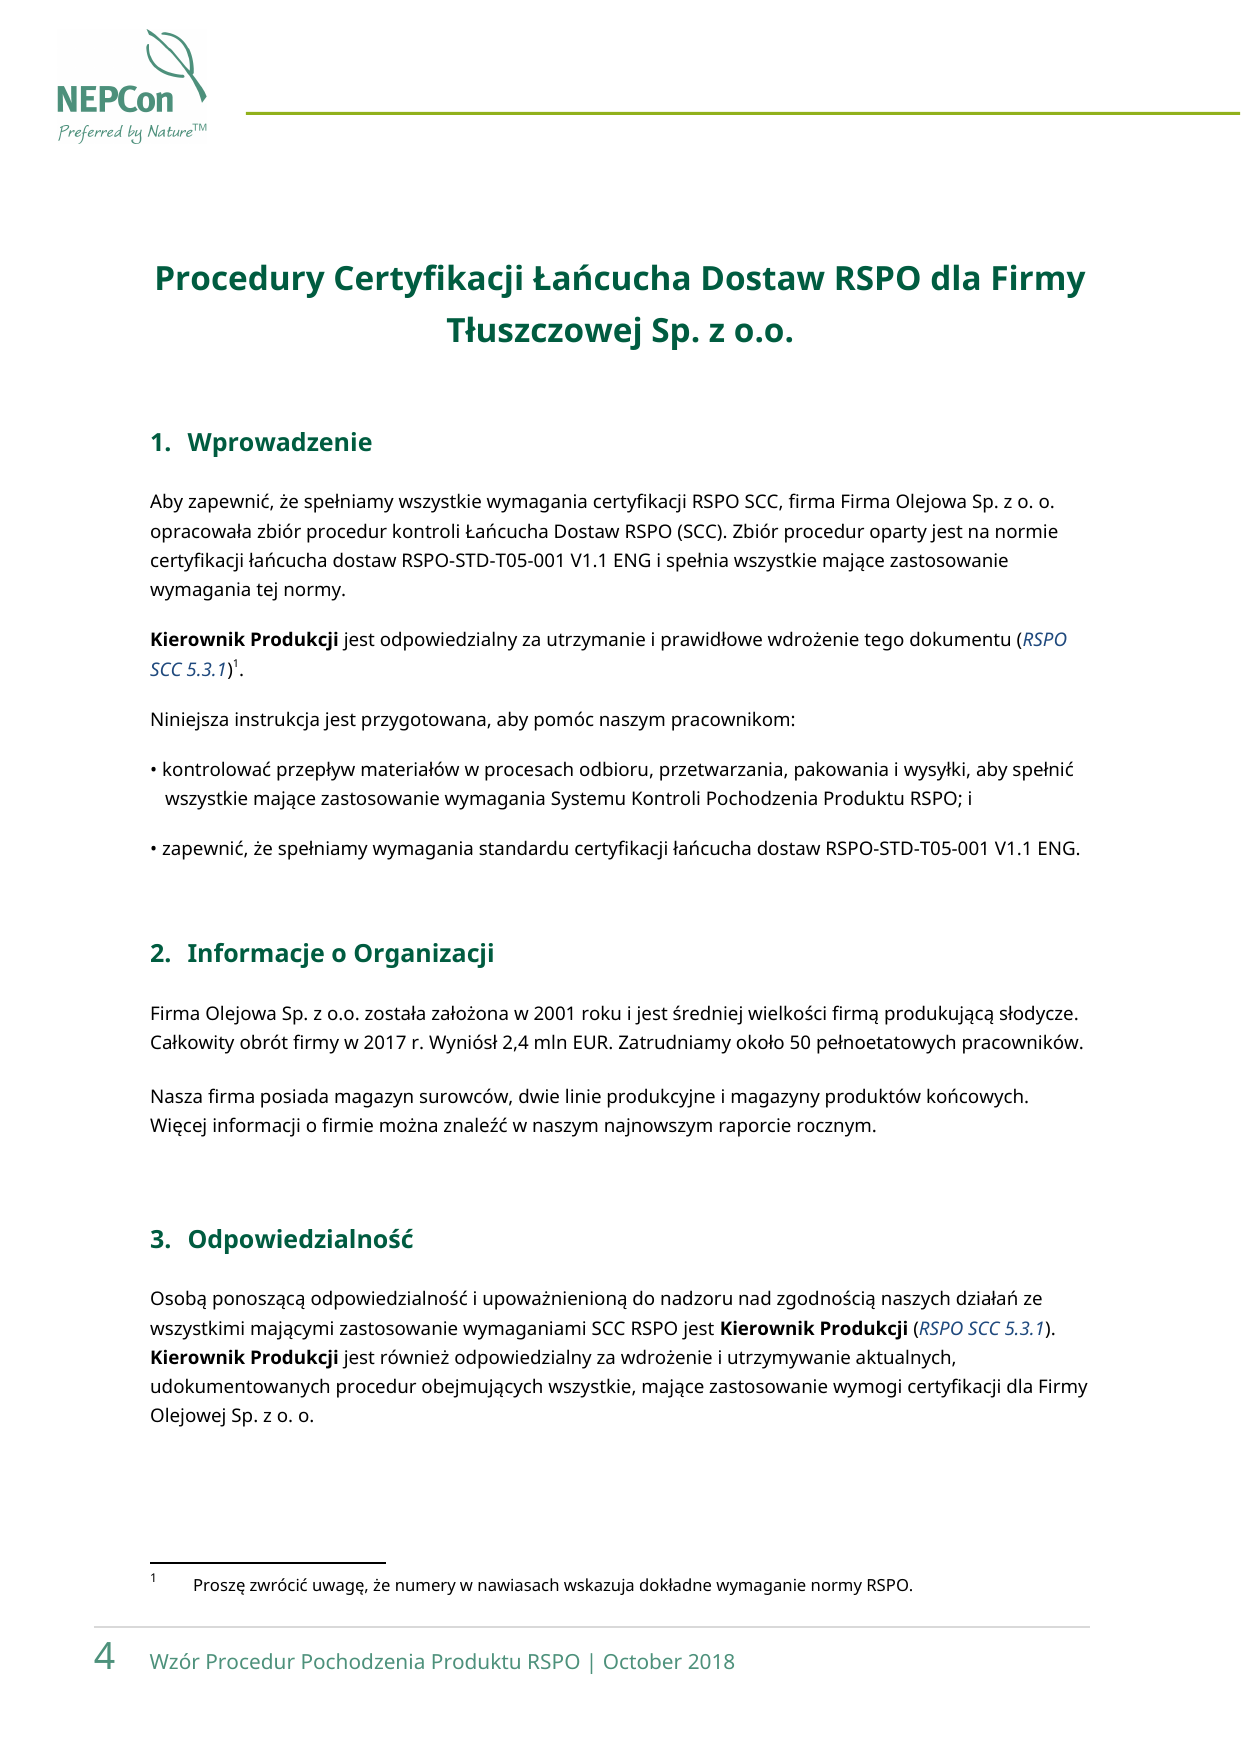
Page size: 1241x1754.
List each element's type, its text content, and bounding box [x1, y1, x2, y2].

text Procedury Certyfikacji Łańcucha Dostaw RSPO dla Firmy Tłuszczowej Sp. z o.o. [150, 254, 1090, 352]
text Aby zapewnić, że spełniamy wszystkie wymagania certyfikacji RSPO SCC, firma Firma Olejowa Sp. z o. o. opracowała zbiór procedur kontroli Łańcucha Dostaw RSPO (SCC). Zbiór procedur oparty jest na normie certyfikacji łańcucha dostaw RSPO-STD-T05-001 V1.1 ENG i spełnia wszystkie mające zastosowanie wymagania tej normy. [150, 489, 1090, 602]
text Nasza firma posiada magazyn surowców, dwie linie produkcyjne i magazyny produktów końcowych. Więcej informacji o firmie można znaleźć w naszym najnowszym raporcie rocznym. [150, 1083, 1090, 1138]
list Odpowiedzialność [150, 1221, 1090, 1255]
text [150, 1286, 1090, 1428]
picture [57, 29, 207, 144]
text • kontrolować przepływ materiałów w procesach odbioru, przetwarzania, pakowania i wysyłki, aby spełnić wszystkie mające zastosowanie wymagania Systemu Kontroli Pochodzenia Produktu RSPO; i [150, 756, 1090, 811]
text Niniejsza instrukcja jest przygotowana, aby pomóc naszym pracownikom: [150, 706, 1090, 732]
text Firma Olejowa Sp. z o.o. została założona w 2001 roku i jest średniej wielkości firmą produkującą słodycze. Całkowity obrót firmy w 2017 r. Wyniósł 2,4 mln EUR. Zatrudniamy około 50 pełnoetatowych pracowników. [150, 1000, 1090, 1055]
list Wprowadzenie [150, 425, 1090, 459]
text • zapewnić, że spełniamy wymagania standardu certyfikacji łańcucha dostaw RSPO-STD-T05-001 V1.1 ENG. [150, 836, 1090, 861]
text Kierownik Produkcji jest odpowiedzialny za utrzymanie i prawidłowe wdrożenie tego dokumentu (RSPO SCC 5.3.1). [150, 627, 1090, 682]
list Informacje o Organizacji [150, 936, 1090, 970]
